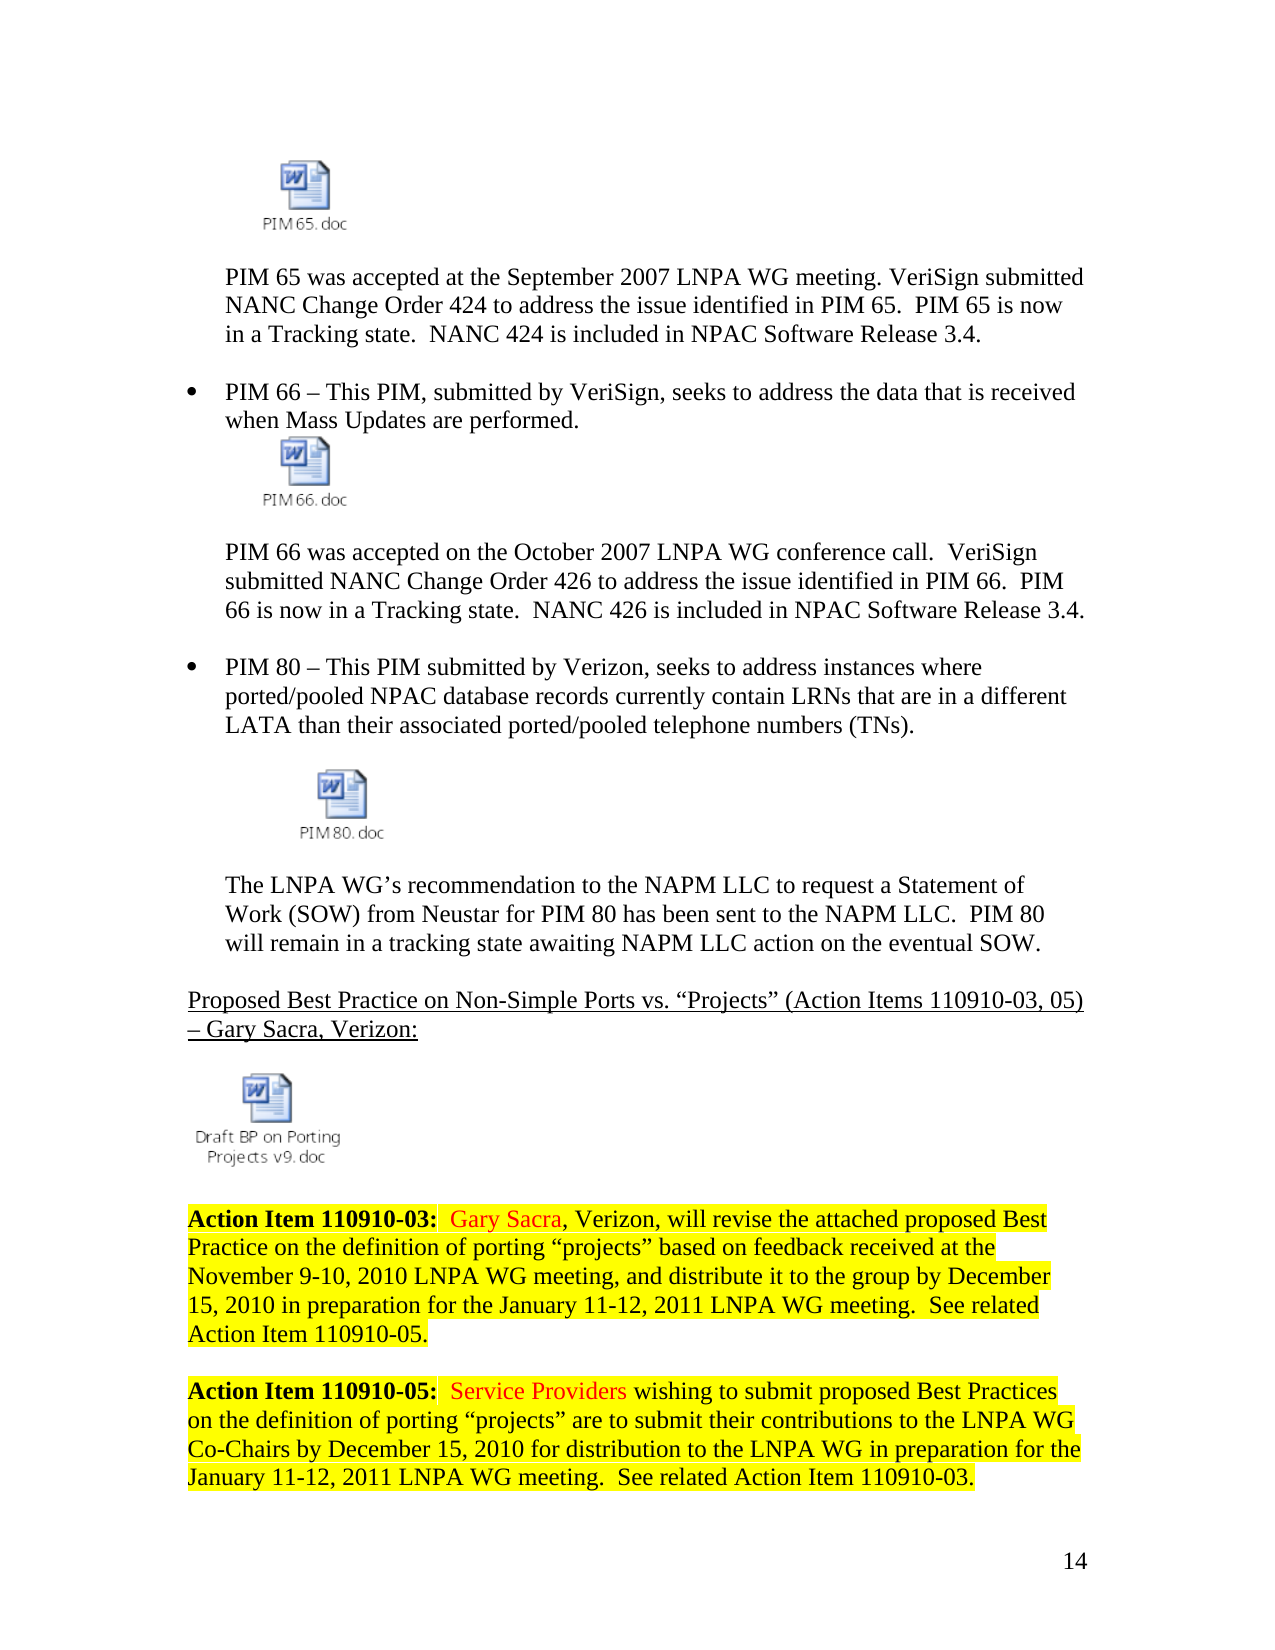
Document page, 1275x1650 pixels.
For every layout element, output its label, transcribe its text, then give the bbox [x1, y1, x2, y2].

text PIM 66 was accepted on the October 2007 LNPA WG conference call. VeriSign submitted NANC Change Order 426 to address the issue identified in PIM 66. PIM 66 is now in a Tracking state. NANC 426 is included in NPAC Software Release 3.4. [225, 537, 1087, 624]
list PIM 66 – This PIM, submitted by VeriSign, seeks to address the data that is received when Mass Updates are performed. [187, 377, 1087, 434]
text The LNPA WG’s recommendation to the NAPM LLC to request a Statement of Work (SOW) from Neustar for PIM 80 has been sent to the NAPM LLC. PIM 80 will remain in a tracking state awaiting NAPM LLC action on the eventual SOW. [225, 871, 1087, 957]
text PIM 65 was accepted at the September 2007 LNPA WG meeting. VeriSign submitted NANC Change Order 424 to address the issue identified in PIM 65. PIM 65 is now in a Tracking state. NANC 424 is included in NPAC Software Release 3.4. [225, 262, 1087, 348]
text Action Item 110910-05: Service Providers wishing to submit proposed Best Practices on the definition of porting “projects” are to submit their contributions to the LNPA WG Co-Chairs by December 15, 2010 for distribution to the LNPA WG in preparation for the January 11-12, 2011 LNPA WG meeting. See related Action Item 110910-03. [187, 1376, 1087, 1491]
list PIM 80 – This PIM submitted by Verizon, seeks to address instances where ported/pooled NPAC database records currently contain LRNs that are in a different LATA than their associated ported/pooled telephone numbers (TNs). [187, 652, 1087, 739]
text Action Item 110910-03: Gary Sacra, Verizon, will revise the attached proposed Best Practice on the definition of porting “projects” based on feedback received at the November 9-10, 2010 LNPA WG meeting, and distribute it to the group by December 15, 2010 in preparation for the January 11-12, 2011 LNPA WG meeting. See related Action Item 110910-05. [187, 1204, 1087, 1347]
text Proposed Best Practice on Non-Simple Ports vs. “Projects” (Action Items 110910-03, 05) – Sacra, Verizon: [187, 986, 1087, 1043]
